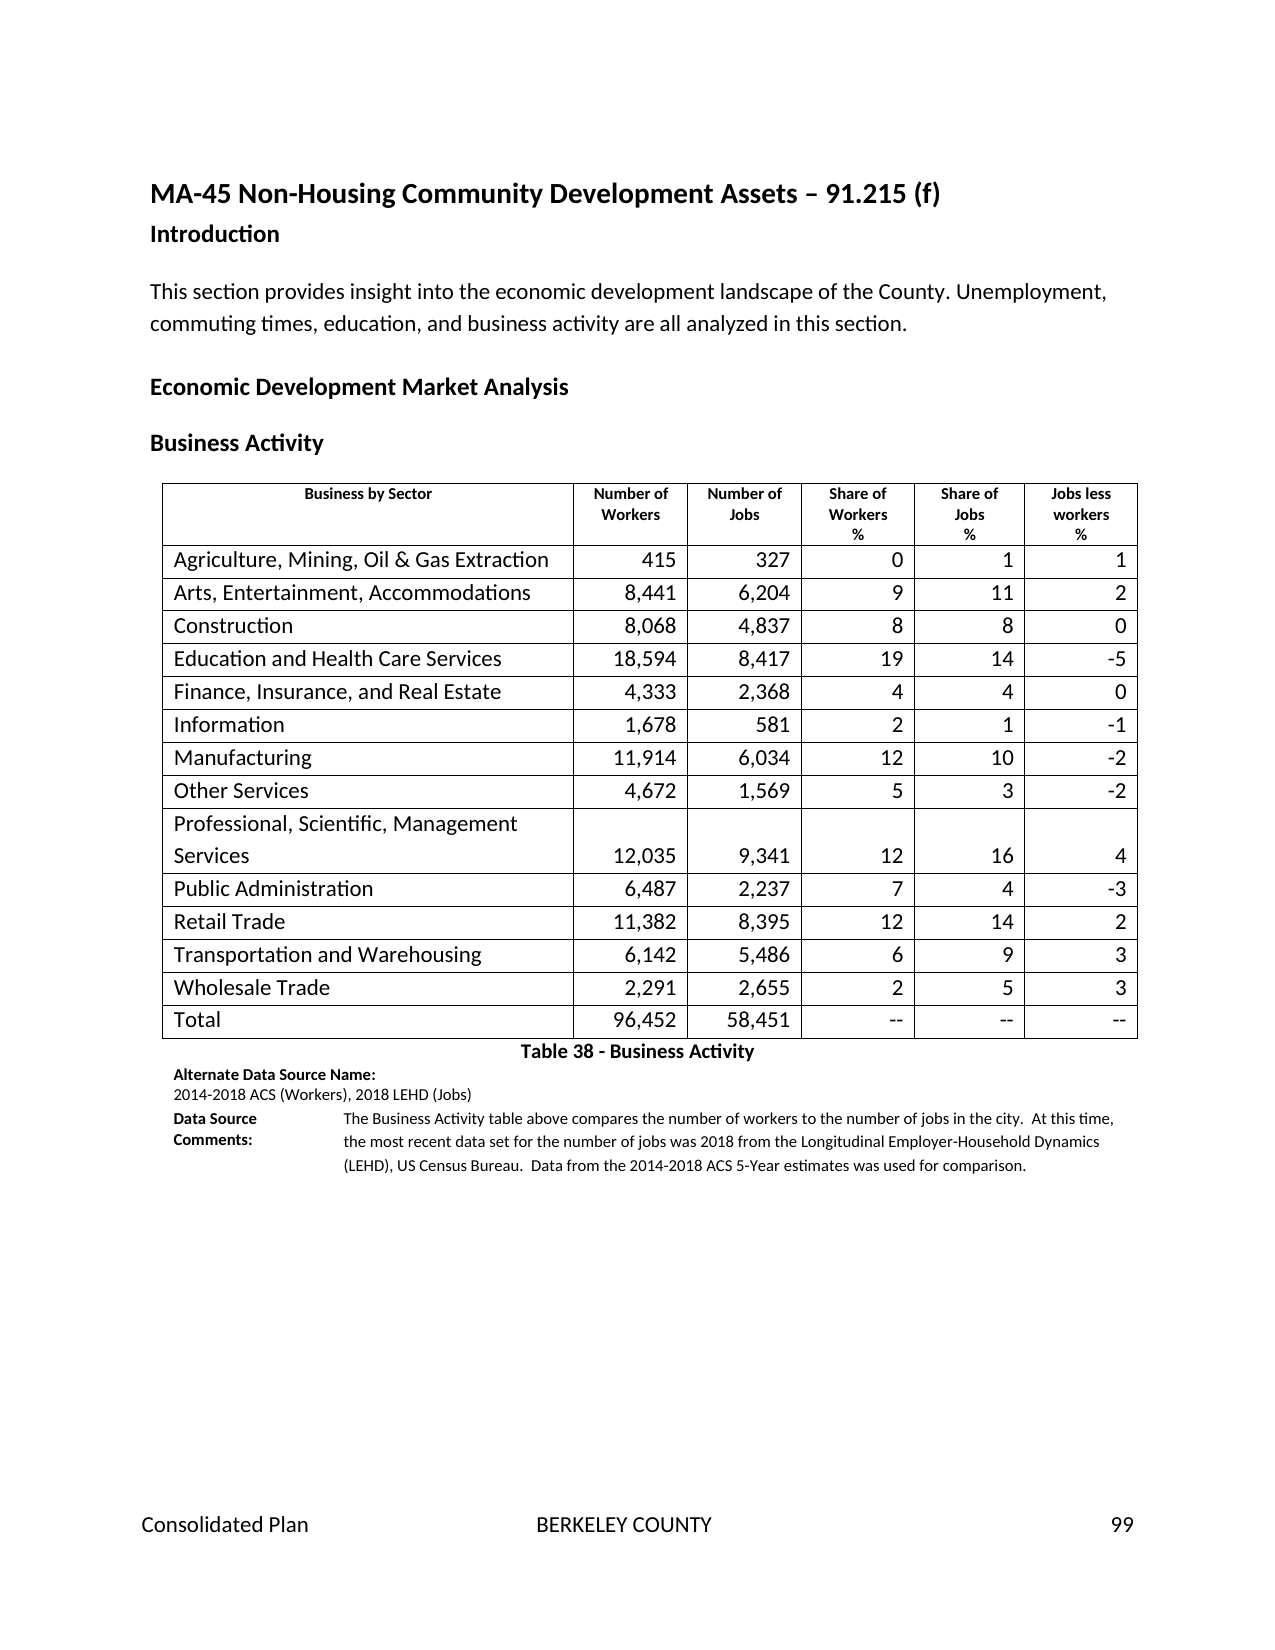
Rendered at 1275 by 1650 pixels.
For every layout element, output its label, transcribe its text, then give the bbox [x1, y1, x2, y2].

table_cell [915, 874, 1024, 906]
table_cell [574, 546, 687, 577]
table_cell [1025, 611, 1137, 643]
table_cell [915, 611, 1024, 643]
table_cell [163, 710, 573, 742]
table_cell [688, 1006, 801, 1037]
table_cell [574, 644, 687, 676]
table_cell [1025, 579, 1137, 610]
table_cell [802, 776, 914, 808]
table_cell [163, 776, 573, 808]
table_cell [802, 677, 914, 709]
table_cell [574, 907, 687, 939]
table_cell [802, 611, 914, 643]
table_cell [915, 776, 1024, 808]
text Introduction [150, 222, 1125, 248]
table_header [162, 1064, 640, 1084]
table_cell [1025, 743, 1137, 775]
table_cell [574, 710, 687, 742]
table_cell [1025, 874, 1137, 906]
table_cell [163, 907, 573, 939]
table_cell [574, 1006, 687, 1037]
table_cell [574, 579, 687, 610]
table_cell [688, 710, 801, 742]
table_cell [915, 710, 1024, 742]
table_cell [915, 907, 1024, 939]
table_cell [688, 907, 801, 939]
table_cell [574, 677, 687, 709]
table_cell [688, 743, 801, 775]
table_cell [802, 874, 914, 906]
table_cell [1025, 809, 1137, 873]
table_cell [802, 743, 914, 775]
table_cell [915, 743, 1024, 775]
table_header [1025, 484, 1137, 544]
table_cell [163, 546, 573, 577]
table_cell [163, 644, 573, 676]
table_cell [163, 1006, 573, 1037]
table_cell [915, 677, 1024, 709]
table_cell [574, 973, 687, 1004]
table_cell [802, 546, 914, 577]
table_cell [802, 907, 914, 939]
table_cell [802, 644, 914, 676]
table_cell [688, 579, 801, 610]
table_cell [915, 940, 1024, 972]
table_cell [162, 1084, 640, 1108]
subtitle MA-45 Non-Housing Community Development Assets – 91.215 (f) [150, 175, 1125, 211]
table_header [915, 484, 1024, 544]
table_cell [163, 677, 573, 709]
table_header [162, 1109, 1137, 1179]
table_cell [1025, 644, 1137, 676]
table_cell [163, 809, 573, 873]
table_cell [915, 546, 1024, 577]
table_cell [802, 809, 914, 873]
text This section provides insight into the economic development landscape of the County. Unemployment, commuting times, education, and business activity are all analyzed in this section. [150, 277, 1125, 337]
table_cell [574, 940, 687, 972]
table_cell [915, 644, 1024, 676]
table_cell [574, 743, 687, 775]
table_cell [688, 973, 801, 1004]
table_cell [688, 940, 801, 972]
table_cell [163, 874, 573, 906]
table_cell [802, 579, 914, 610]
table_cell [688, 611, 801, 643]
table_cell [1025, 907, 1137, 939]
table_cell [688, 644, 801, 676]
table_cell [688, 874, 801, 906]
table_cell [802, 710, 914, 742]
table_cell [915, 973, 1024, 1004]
text Business Activity [150, 427, 1125, 457]
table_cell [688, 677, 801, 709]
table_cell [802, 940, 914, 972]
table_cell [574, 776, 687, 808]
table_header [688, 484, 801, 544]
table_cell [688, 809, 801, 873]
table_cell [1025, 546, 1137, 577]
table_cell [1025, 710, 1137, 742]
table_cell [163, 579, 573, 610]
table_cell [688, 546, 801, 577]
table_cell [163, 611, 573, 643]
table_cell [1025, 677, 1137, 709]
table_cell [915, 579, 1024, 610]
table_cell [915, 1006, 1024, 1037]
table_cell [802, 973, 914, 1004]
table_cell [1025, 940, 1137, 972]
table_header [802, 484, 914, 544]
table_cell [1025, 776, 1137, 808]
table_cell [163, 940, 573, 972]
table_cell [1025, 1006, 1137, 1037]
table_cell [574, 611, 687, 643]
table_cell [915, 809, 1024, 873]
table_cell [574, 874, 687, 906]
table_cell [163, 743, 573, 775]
text Economic Development Market Analysis [150, 371, 1125, 401]
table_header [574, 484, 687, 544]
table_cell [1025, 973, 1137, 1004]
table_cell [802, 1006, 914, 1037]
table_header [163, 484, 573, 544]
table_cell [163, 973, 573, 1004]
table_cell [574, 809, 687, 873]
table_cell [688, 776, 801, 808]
